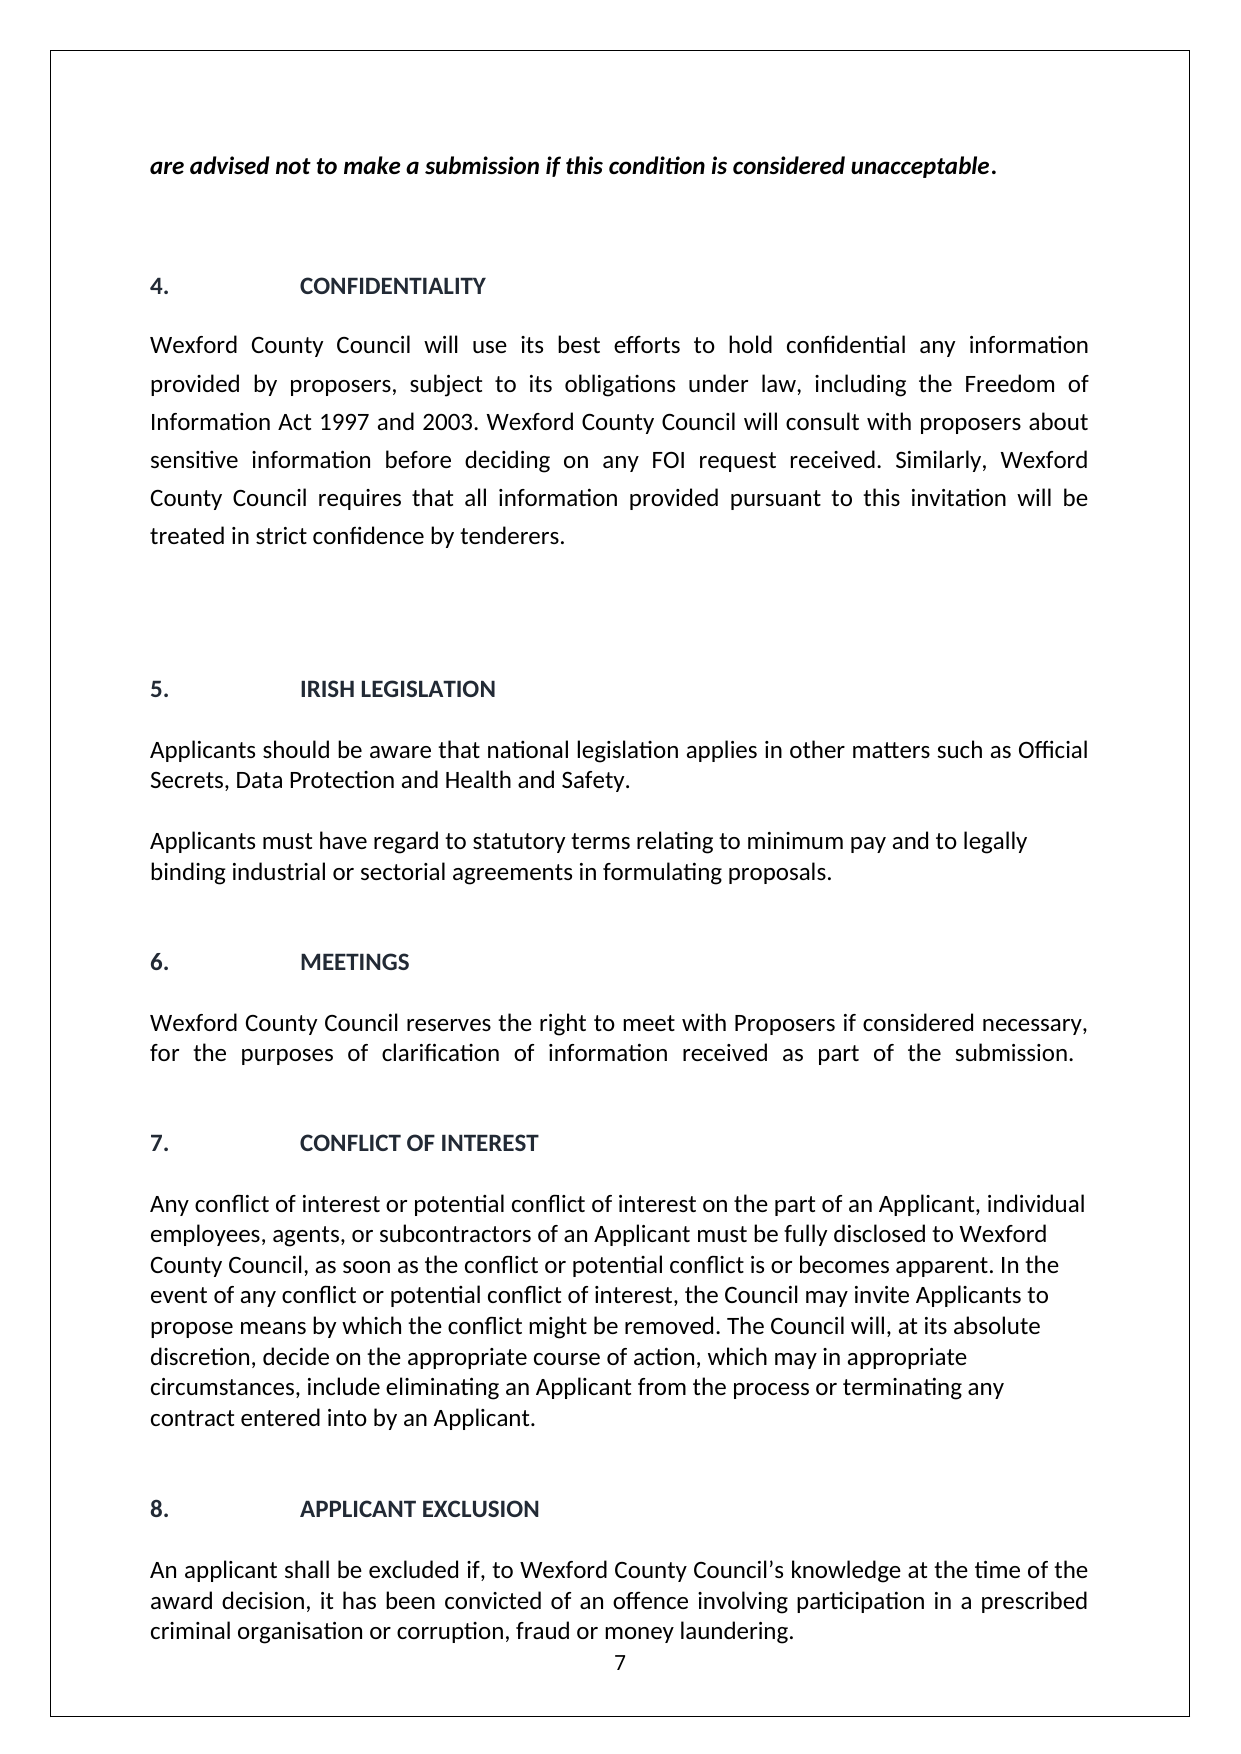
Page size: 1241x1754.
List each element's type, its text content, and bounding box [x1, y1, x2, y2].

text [150, 150, 1090, 209]
text 5. IRISH LEGISLATION [150, 673, 1090, 703]
text Applicants should be aware that national legislation applies in other matters such as Official Secrets, Data Protection and Health and Safety. [150, 734, 1090, 795]
text Applicants must have regard to statutory terms relating to minimum pay and to legally binding industrial or sectorial agreements in formulating proposals. [150, 825, 1090, 915]
text 7. CONFLICT OF INTEREST [150, 1127, 1090, 1157]
text 4. CONFIDENTIALITY [150, 270, 1090, 301]
text An applicant shall be excluded if, to Wexford County Council’s knowledge at the time of the award decision, it has been convicted of an offence involving participation in a prescribed criminal organisation or corruption, fraud or money laundering. [150, 1554, 1090, 1646]
text Wexford County Council will use its best efforts to hold confidential any information provided by proposers, subject to its obligations under law, including the Freedom of Information Act 1997 and 2003. Wexford County Council will consult with proposers about sensitive information before deciding on any FOI request received. Similarly, Wexford County Council requires that all information provided pursuant to this invitation will be treated in strict confidence by tenderers. [150, 329, 1090, 551]
text Wexford County Council reserves the right to meet with Proposers if considered necessary, for the purposes of clarification of information received as part of the submission. [150, 1007, 1090, 1096]
text Any conflict of interest or potential conflict of interest on the part of an Applicant, individual employees, agents, or subcontractors of an Applicant must be fully disclosed to Wexford County Council, as soon as the conflict or potential conflict is or becomes apparent. In the event of any conflict or potential conflict of interest, the Council may invite Applicants to propose means by which the conflict might be removed. The Council will, at its absolute discretion, decide on the appropriate course of action, which may in appropriate circumstances, include eliminating an Applicant from the process or terminating any contract entered into by an Applicant. [150, 1188, 1090, 1432]
text 6. MEETINGS [150, 946, 1090, 976]
text 8. APPLICANT EXCLUSION [150, 1493, 1090, 1524]
